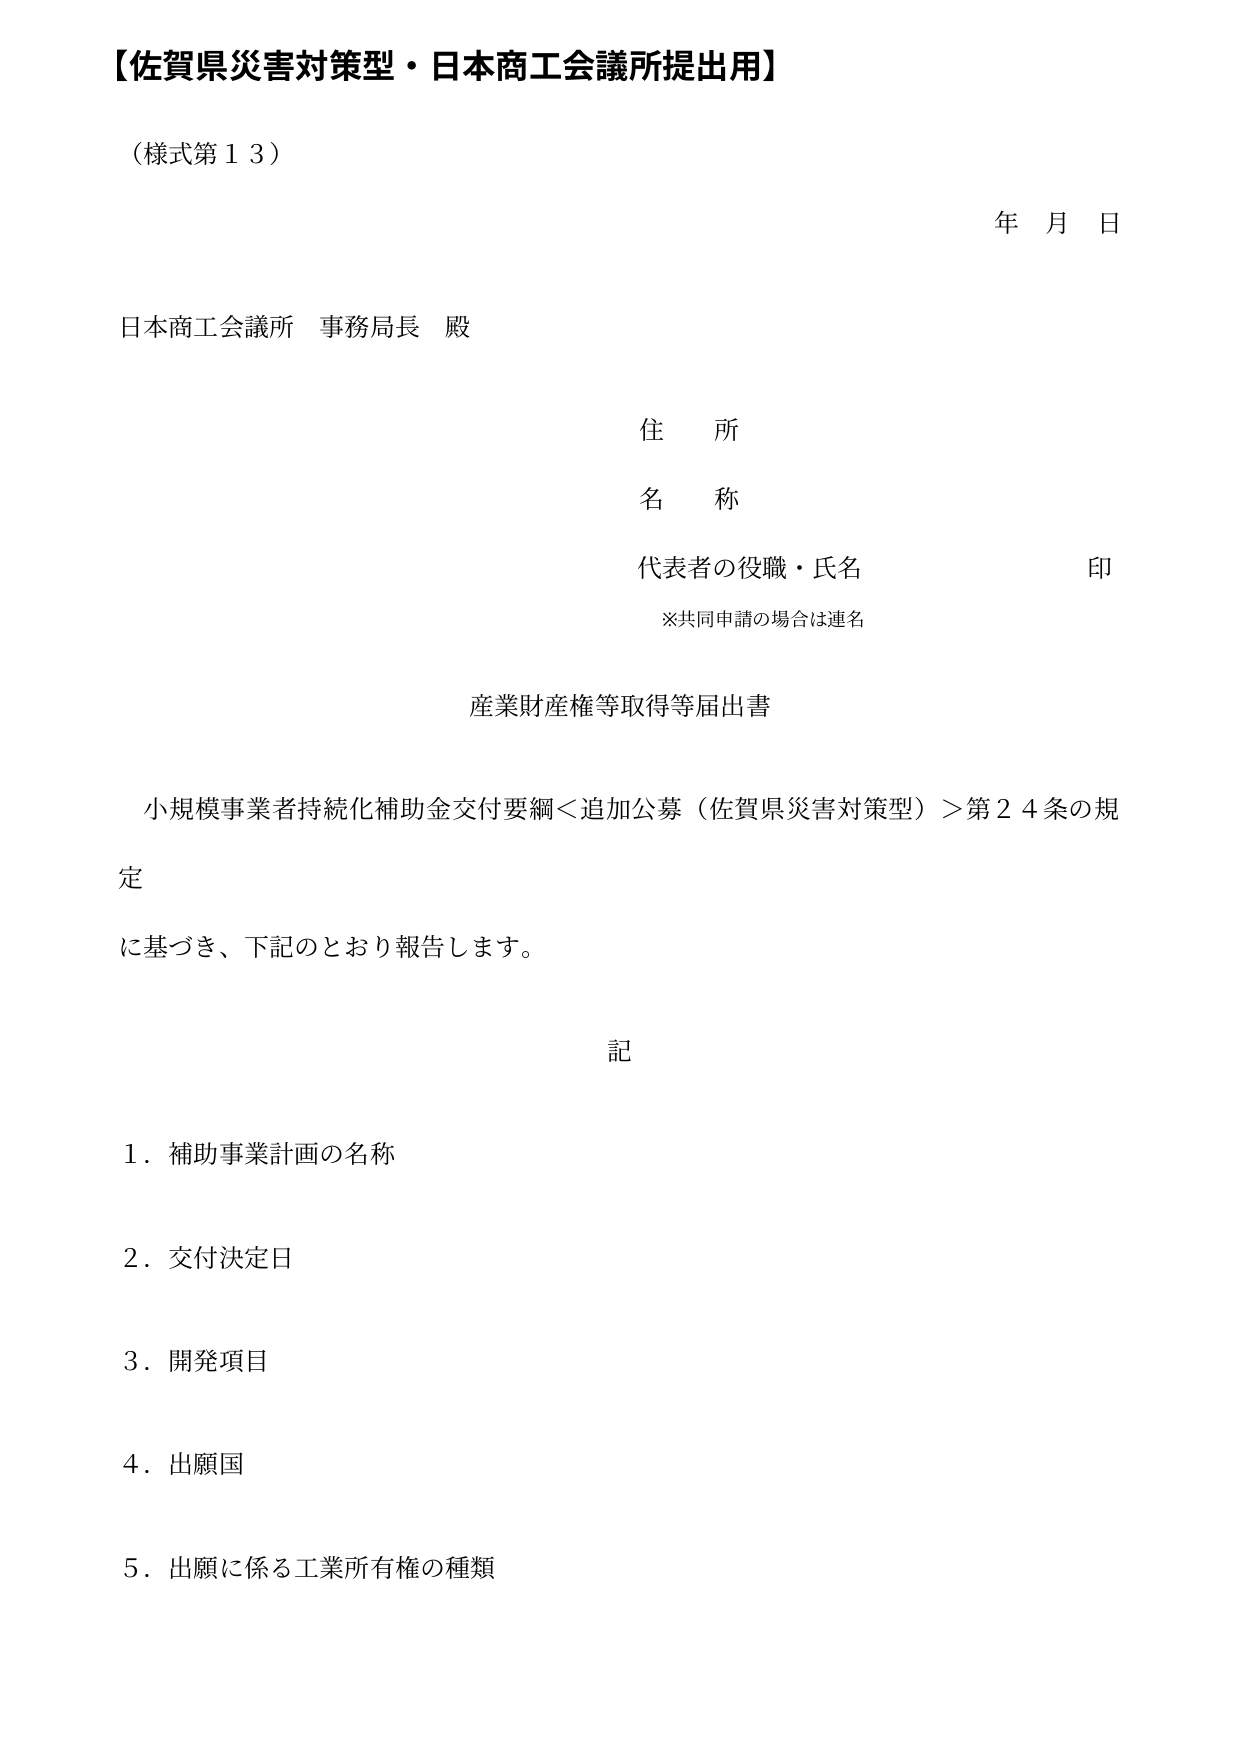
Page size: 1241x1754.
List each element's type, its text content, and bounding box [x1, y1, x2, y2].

text 産業財産権等取得等届出書 [118, 670, 1122, 739]
text ４．出願国 [118, 1429, 1122, 1498]
text 記 [118, 1015, 1122, 1084]
text ３．開発項目 [118, 1325, 1122, 1394]
text １．補助事業計画の名称 [118, 1118, 1122, 1187]
text ２．交付決定日 [118, 1222, 1122, 1291]
text ５．出願に係る工業所有権の種類 [118, 1532, 1122, 1601]
text 年 月 日 [118, 187, 1122, 256]
text ※共同申請の場合は連名 [118, 601, 1047, 636]
text 住 所 [118, 394, 1034, 463]
text 代表者の役職・氏名 印 [118, 532, 1122, 601]
text 小規模事業者持続化補助金交付要綱＜追加公募（佐賀県災害対策型）＞第２４条の規定 [118, 773, 1122, 911]
text 日本商工会議所 事務局長 殿 [118, 291, 1122, 360]
text 名 称 [118, 463, 1034, 532]
text （様式第１３） [118, 118, 1122, 187]
text に基づき、下記のとおり報告します。 [118, 911, 1122, 980]
